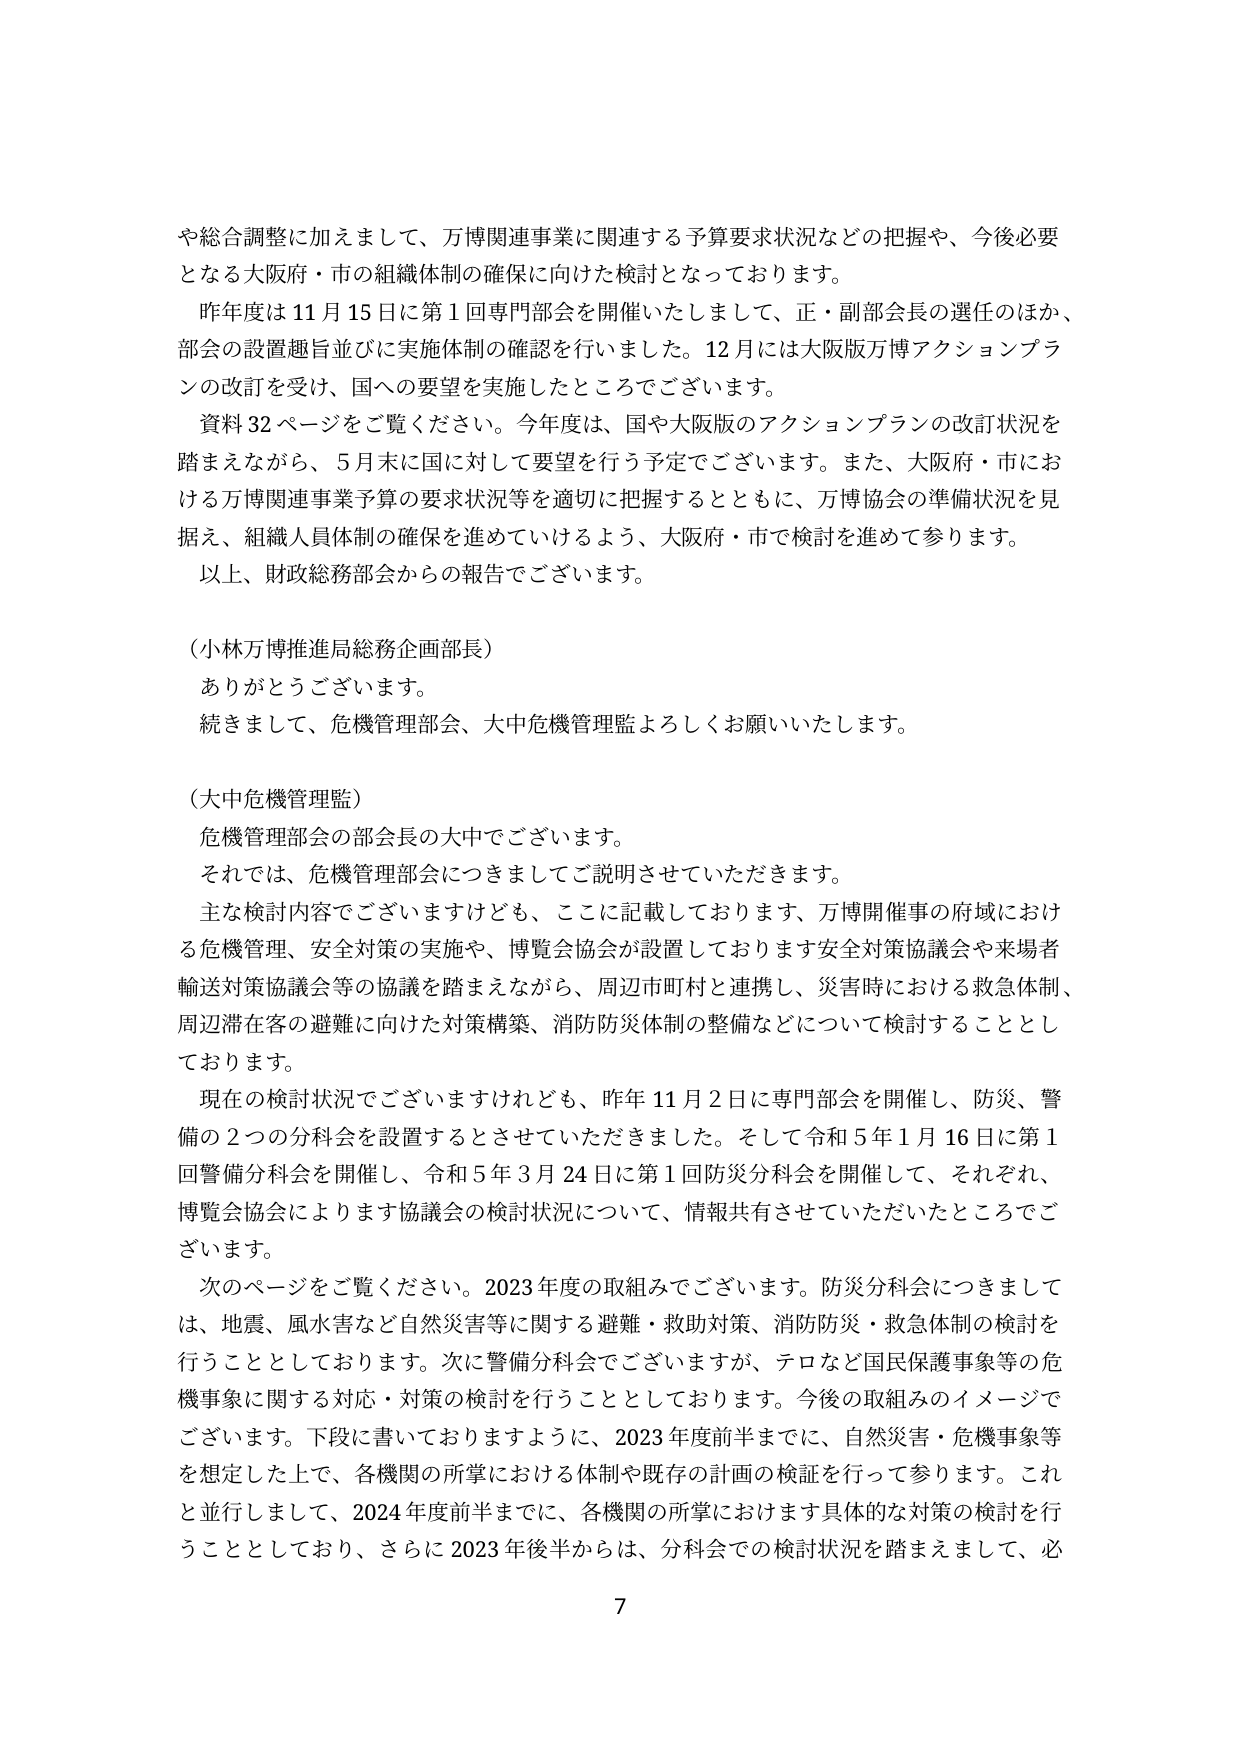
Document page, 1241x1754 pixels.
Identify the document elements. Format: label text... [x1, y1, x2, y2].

text 昨年度は11月15日に第１回専門部会を開催いたしまして、正・副部会長の選任のほか、部会の設置趣旨並びに実施体制の確認を行いました。12月には大阪版万博アクションプランの改訂を受け、国への要望を実施したところでございます。 [177, 292, 1063, 404]
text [177, 1267, 1063, 1567]
text 主な検討内容でございますけども、ここに記載しております、万博開催事の府域における危機管理、安全対策の実施や、博覧会協会が設置しております安全対策協議会や来場者輸送対策協議会等の協議を踏まえながら、周辺市町村と連携し、災害時における救急体制、周辺滞在客の避難に向けた対策構築、消防防災体制の整備などについて検討することとしております。 [177, 892, 1063, 1079]
text 危機管理部会の部会長の大中でございます。 [177, 817, 1063, 854]
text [177, 217, 1063, 292]
text ありがとうございます。 [177, 667, 1063, 704]
text 現在の検討状況でございますけれども、昨年11月２日に専門部会を開催し、防災、警備の２つの分科会を設置するとさせていただきました。そして令和５年１月16日に第１回警備分科会を開催し、令和５年３月24日に第１回防災分科会を開催して、それぞれ、博覧会協会によります協議会の検討状況について、情報共有させていただいたところでございます。 [177, 1079, 1063, 1267]
text （小林万博推進局総務企画部長） [177, 629, 1063, 667]
text 続きまして、危機管理部会、大中危機管理監よろしくお願いいたします。 [177, 704, 1063, 742]
text 資料32ページをご覧ください。今年度は、国や大阪版のアクションプランの改訂状況を踏まえながら、５月末に国に対して要望を行う予定でございます。また、大阪府・市における万博関連事業予算の要求状況等を適切に把握するとともに、万博協会の準備状況を見据え、組織人員体制の確保を進めていけるよう、大阪府・市で検討を進めて参ります。 [177, 404, 1063, 554]
text 以上、財政総務部会からの報告でございます。 [177, 554, 1063, 592]
text （大中危機管理監） [177, 779, 1063, 817]
text それでは、危機管理部会につきましてご説明させていただきます。 [177, 854, 1063, 892]
